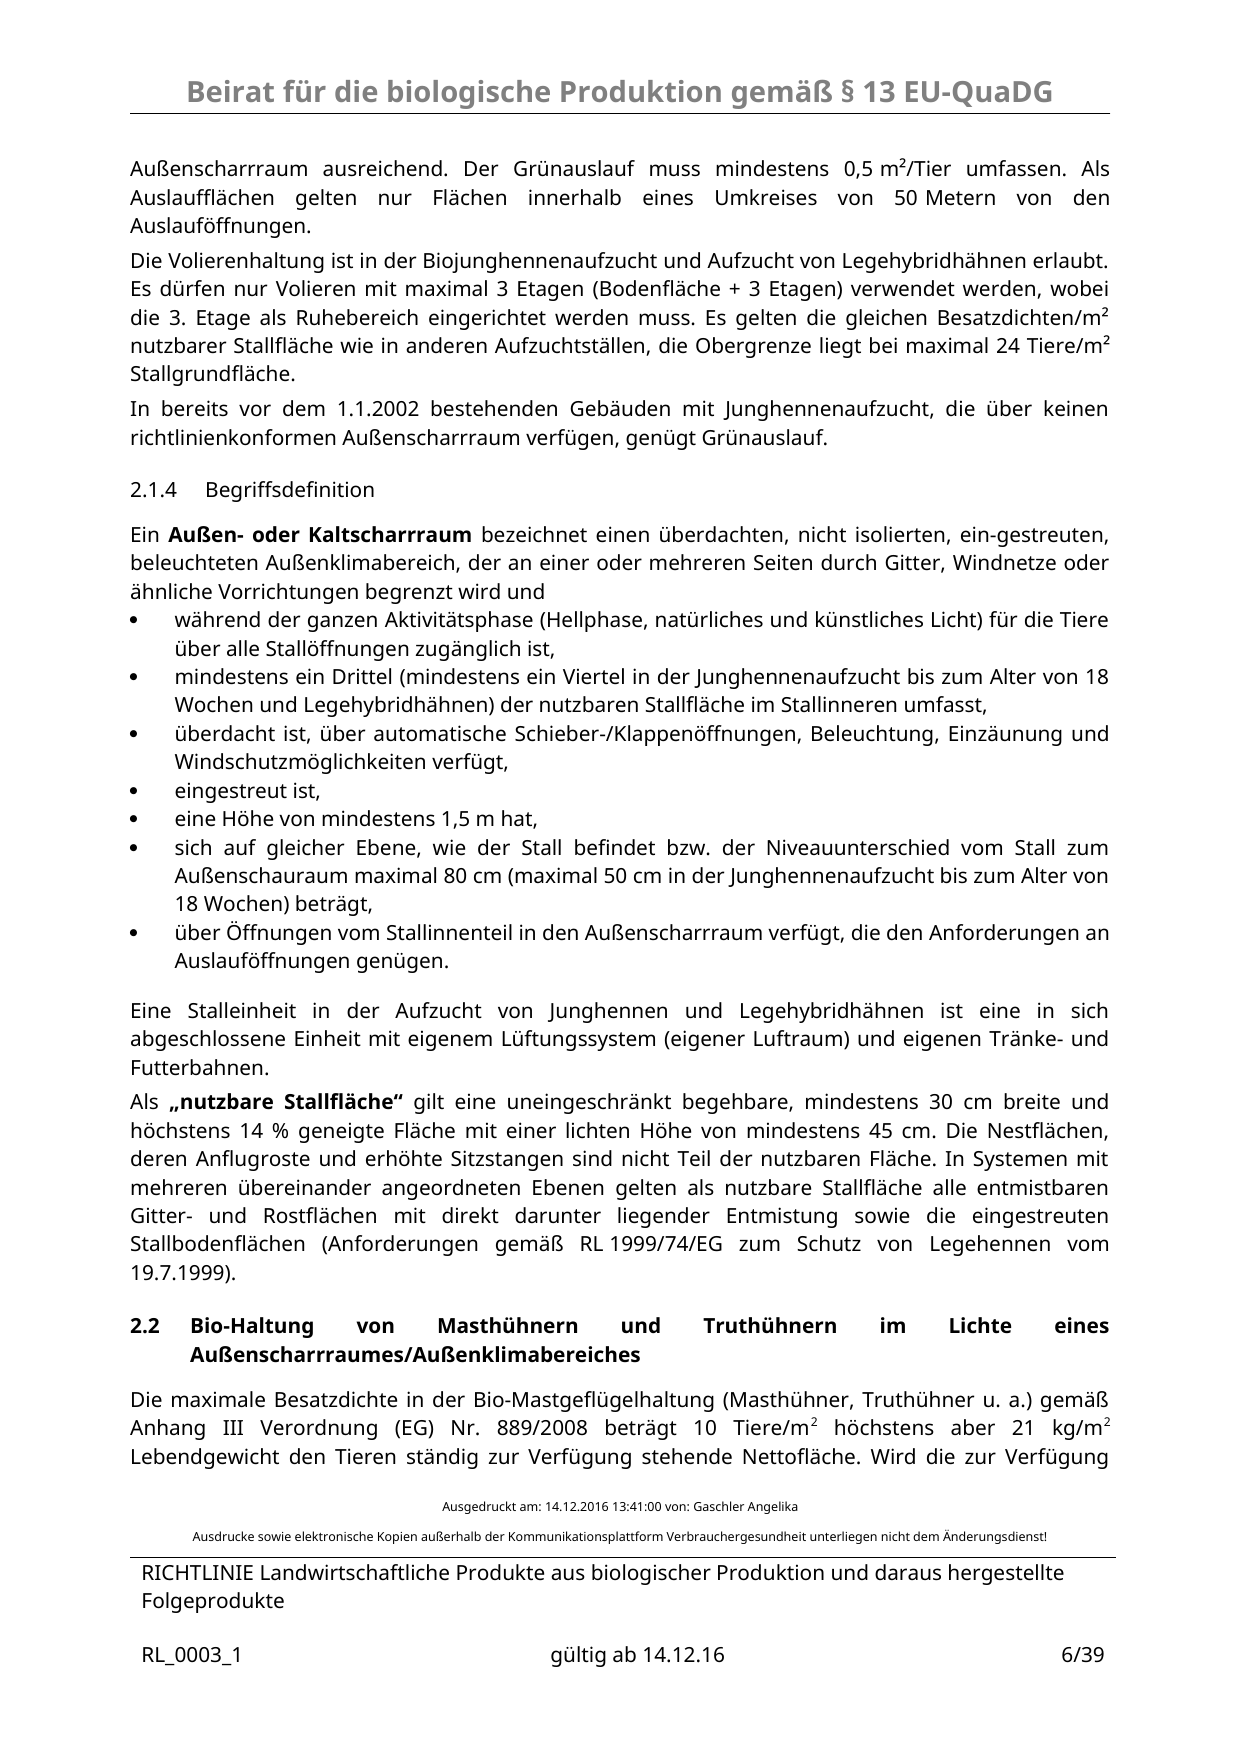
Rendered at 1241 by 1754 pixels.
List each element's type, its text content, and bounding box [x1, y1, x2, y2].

text Als „nutzbare Stallfläche“ gilt eine uneingeschränkt begehbare, mindestens 30 cm breite und höchstens 14 % geneigte Fläche mit einer lichten Höhe von mindestens 45 cm. Die Nestflächen, deren Anflugroste und erhöhte Sitzstangen sind nicht Teil der nutzbaren Fläche. In Systemen mit mehreren übereinander angeordneten Ebenen gelten als nutzbare Stallfläche alle entmistbaren Gitter- und Rostflächen mit direkt darunter liegender Entmistung sowie die eingestreuten Stallbodenflächen (Anforderungen gemäß RL 1999/74/EG zum Schutz von Legehennen vom 19.7.1999). [130, 1087, 1110, 1286]
list eine Höhe von mindestens 1,5 m hat, [130, 804, 1111, 833]
text Ein Außen- oder Kaltscharrraum bezeichnet einen überdachten, nicht isolierten, ein-gestreuten, beleuchteten Außenklimabereich, der an einer oder mehreren Seiten durch Gitter, Windnetze oder ähnliche Vorrichtungen begrenzt wird und [130, 520, 1110, 605]
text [130, 154, 1110, 239]
list während der ganzen Aktivitätsphase (Hellphase, natürliches und künstliches Licht) für die Tiere über alle Stallöffnungen zugänglich ist, [130, 605, 1111, 662]
text In bereits vor dem 1.1.2002 bestehenden Gebäuden mit Junghennenaufzucht, die über keinen richtlinienkonformen Außenscharrraum verfügen, genügt Grünauslauf. [130, 394, 1110, 451]
list über Öffnungen vom Stallinnenteil in den Außenscharrraum verfügt, die den Anforderungen an Auslauföffnungen genügen. [130, 918, 1111, 975]
subtitle Begriffsdefinition [130, 476, 1110, 503]
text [130, 1385, 1110, 1470]
list mindestens ein Drittel (mindestens ein Viertel in der Junghennenaufzucht bis zum Alter von 18 Wochen und Legehybridhähnen) der nutzbaren Stallfläche im Stallinneren umfasst, [130, 662, 1111, 719]
subtitle Bio-Haltung von Masthühnern und Truthühnern im Lichte eines Außenscharrraumes/Außenklimabereiches [130, 1311, 1110, 1368]
list überdacht ist, über automatische Schieber-/Klappenöffnungen, Beleuchtung, Einzäunung und Windschutzmöglichkeiten verfügt, [130, 719, 1111, 776]
list sich auf gleicher Ebene, wie der Stall befindet bzw. der Niveauunterschied vom Stall zum Außenschauraum maximal 80 cm (maximal 50 cm in der Junghennenaufzucht bis zum Alter von 18 Wochen) beträgt, [130, 833, 1111, 918]
list eingestreut ist, [130, 776, 1111, 804]
text Eine Stalleinheit in der Aufzucht von Junghennen und Legehybridhähnen ist eine in sich abgeschlossene Einheit mit eigenem Lüftungssystem (eigener Luftraum) und eigenen Tränke- und Futterbahnen. [130, 996, 1110, 1081]
text Die Volierenhaltung ist in der Biojunghennenaufzucht und Aufzucht von Legehybridhähnen erlaubt. Es dürfen nur Volieren mit maximal 3 Etagen (Bodenfläche + 3 Etagen) verwendet werden, wobei die 3. Etage als Ruhebereich eingerichtet werden muss. Es gelten die gleichen Besatzdichten/m² nutzbarer Stallfläche wie in anderen Aufzuchtställen, die Obergrenze liegt bei maximal 24 Tiere/m² Stallgrundfläche. [130, 246, 1110, 388]
